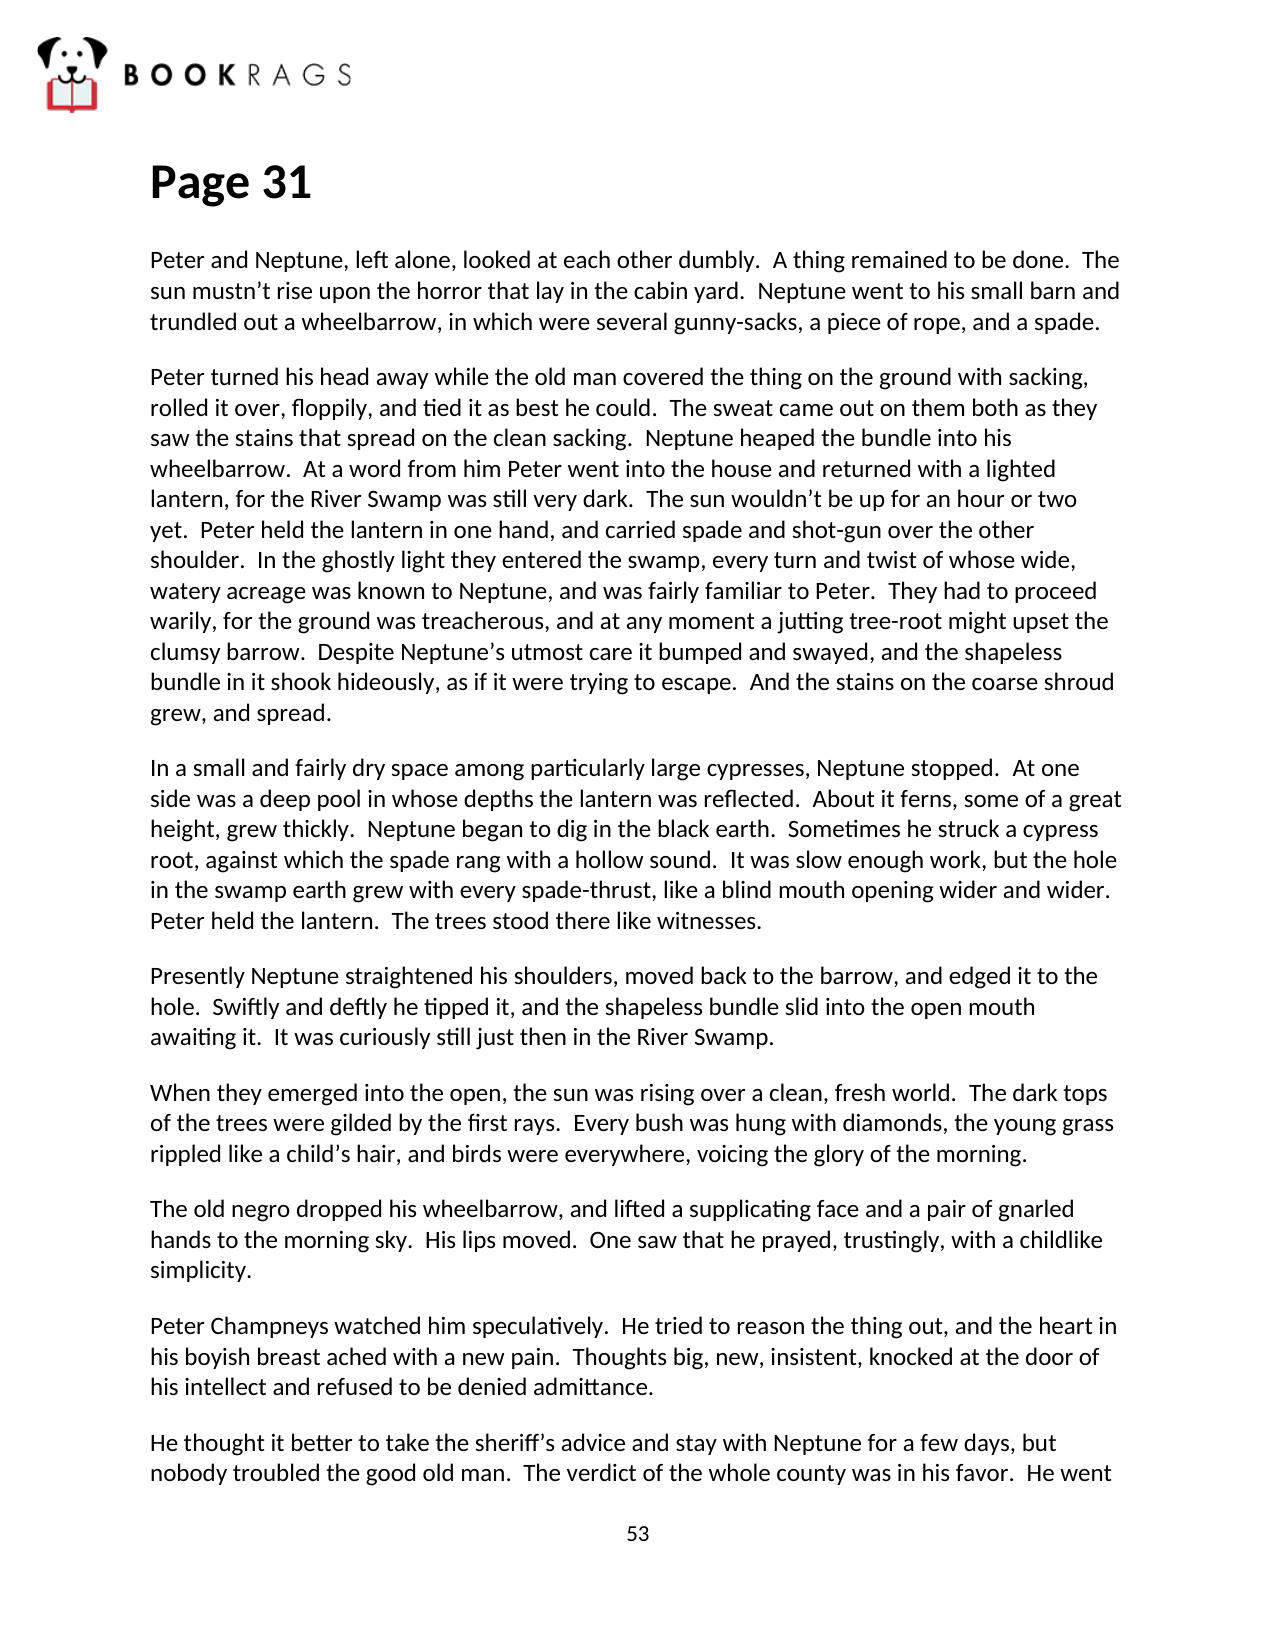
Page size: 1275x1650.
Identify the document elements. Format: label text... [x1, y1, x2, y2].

text Peter turned his head away while the old man covered the thing on the ground with sacking, rolled it over, floppily, and tied it as best he could. The sweat came out on them both as they saw the stains that spread on the clean sacking. Neptune heaped the bundle into his wheelbarrow. At a word from him Peter went into the house and returned with a lighted lantern, for the River Swamp was still very dark. The sun wouldn’t be up for an hour or two yet. Peter held the lantern in one hand, and carried spade and shot-gun over the other shoulder. In the ghostly light they entered the swamp, every turn and twist of whose wide, watery acreage was known to Neptune, and was fairly familiar to Peter. They had to proceed warily, for the ground was treacherous, and at any moment a jutting tree-root might upset the clumsy barrow. Despite Neptune’s utmost care it bumped and swayed, and the shapeless bundle in it shook hideously, as if it were trying to escape. And the stains on the coarse shroud grew, and spread. [150, 361, 1125, 727]
text Page 31 [150, 150, 1125, 211]
picture [37, 37, 351, 113]
text Presently Neptune straightened his shoulders, moved back to the barrow, and edged it to the hole. Swiftly and deftly he tipped it, and the shapeless bundle slid into the open mouth awaiting it. It was curiously still just then in the River Swamp. [150, 961, 1125, 1052]
text In a small and fairly dry space among particularly large cypresses, Neptune stopped. At one side was a deep pool in whose depths the lantern was reflected. About it ferns, some of a great height, grew thickly. Neptune began to dig in the black earth. Sometimes he struck a cypress root, against which the spade rang with a hollow sound. It was slow enough work, but the hole in the swamp earth grew with every spade-thrust, like a blind mouth opening wider and wider. Peter held the lantern. The trees stood there like witnesses. [150, 752, 1125, 936]
text Peter Champneys watched him speculatively. He tried to reason the thing out, and the heart in his boyish breast ached with a new pain. Thoughts big, new, insistent, knocked at the door of his intellect and refused to be denied admittance. [150, 1310, 1125, 1402]
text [150, 1427, 1125, 1488]
text The old negro dropped his wheelbarrow, and lifted a supplicating face and a pair of gnarled hands to the morning sky. His lips moved. One saw that he prayed, trustingly, with a childlike simplicity. [150, 1194, 1125, 1285]
text Peter and Neptune, left alone, looked at each other dumbly. A thing remained to be done. The sun mustn’t rise upon the horror that lay in the cabin yard. Neptune went to his small barn and trundled out a wheelbarrow, in which were several gunny-sacks, a piece of rope, and a spade. [150, 244, 1125, 336]
text When they emerged into the open, the sun was rising over a clean, fresh world. The dark tops of the trees were gilded by the first rays. Every bush was hung with diamonds, the young grass rippled like a child’s hair, and birds were everywhere, voicing the glory of the morning. [150, 1077, 1125, 1169]
